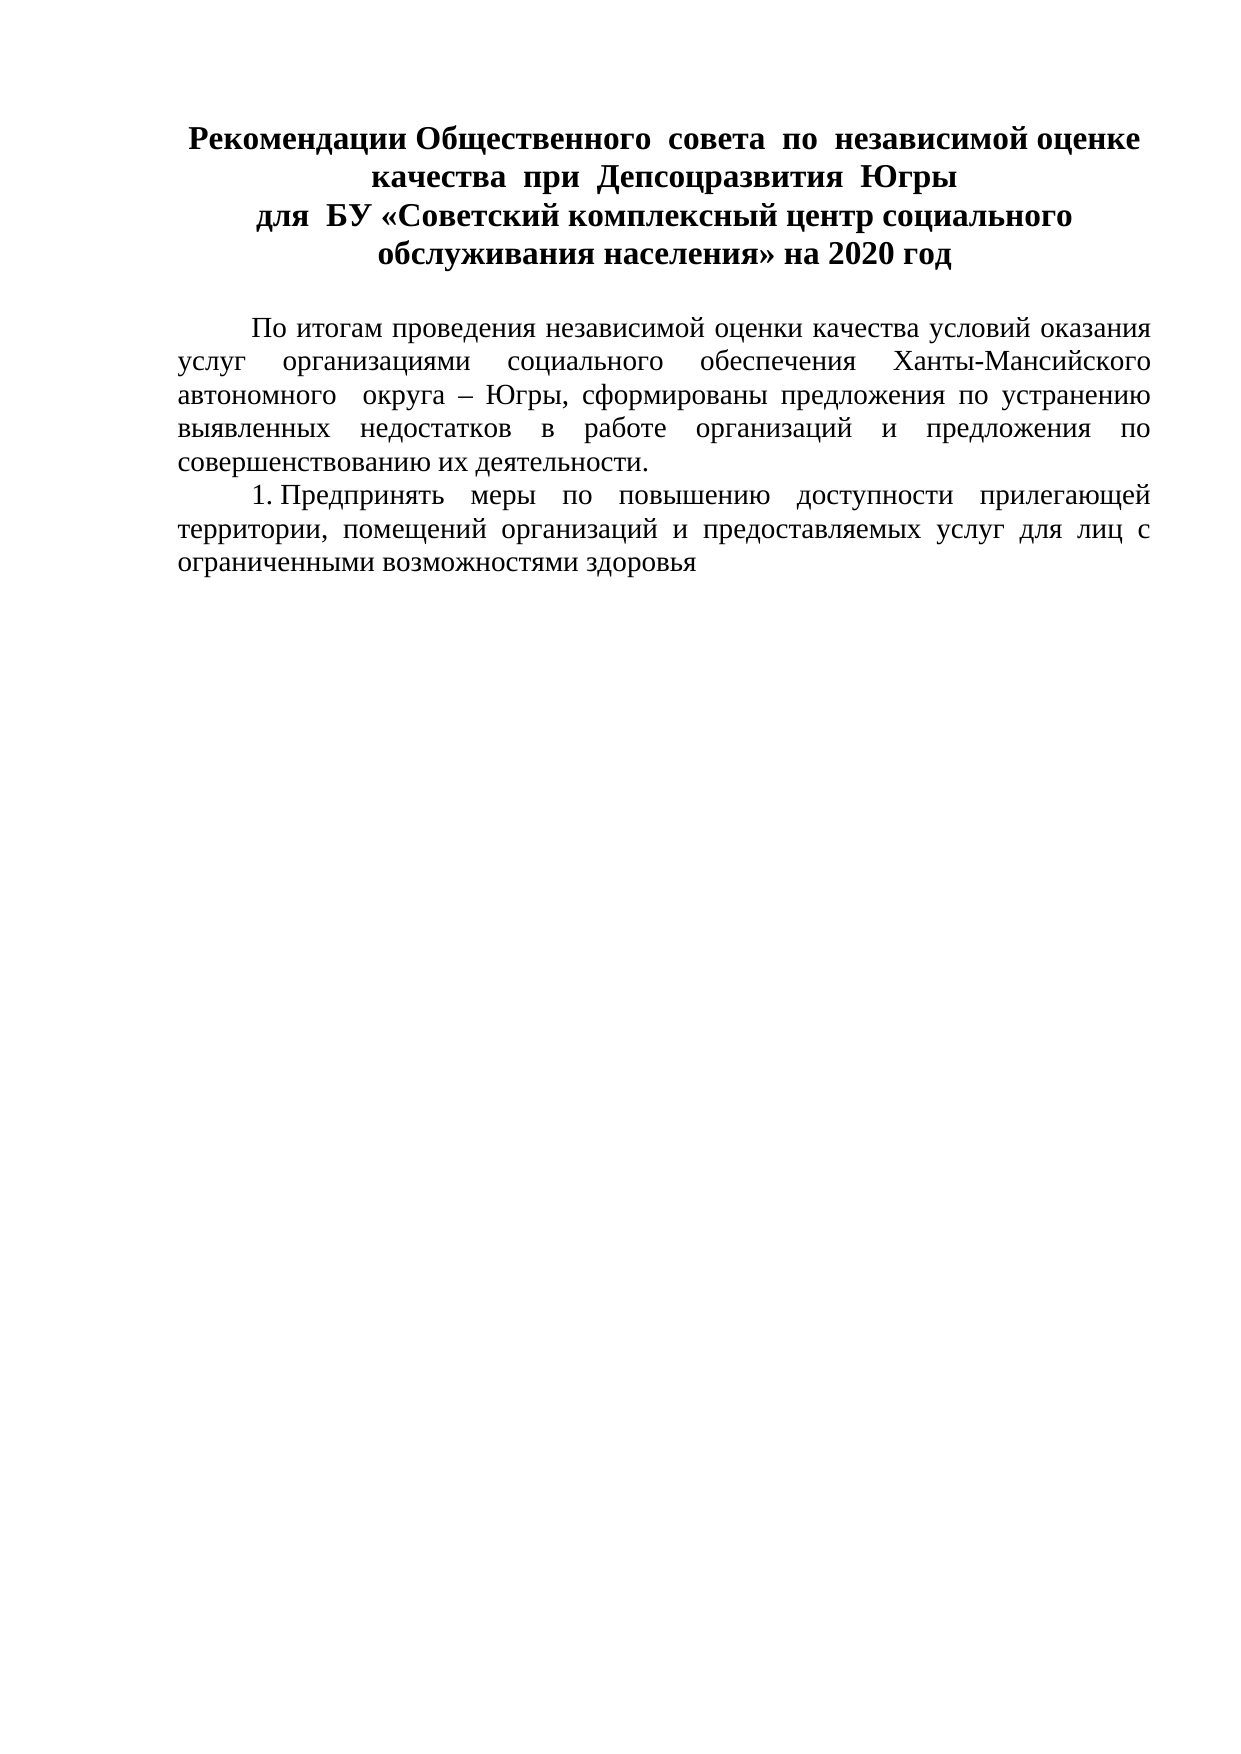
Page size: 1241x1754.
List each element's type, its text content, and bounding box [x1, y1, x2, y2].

text качества при Депсоцразвития Югры [177, 156, 1152, 195]
list 1. Предпринять меры по повышению доступности прилегающей территории, помещений организаций и предоставляемых услуг для лиц с ограниченными возможностями здоровья [177, 477, 1152, 578]
text Рекомендации Общественного совета по независимой оценке [177, 118, 1152, 156]
list По итогам проведения независимой оценки качества условий оказания услуг организациями социального обеспечения Ханты-Мансийского автономного округа – Югры, сформированы предложения по устранению выявленных недостатков в работе организаций и предложения по совершенствованию их деятельности. [177, 310, 1152, 477]
text для БУ «Советский комплексный центр социального обслуживания населения» на 2020 год [177, 195, 1152, 271]
